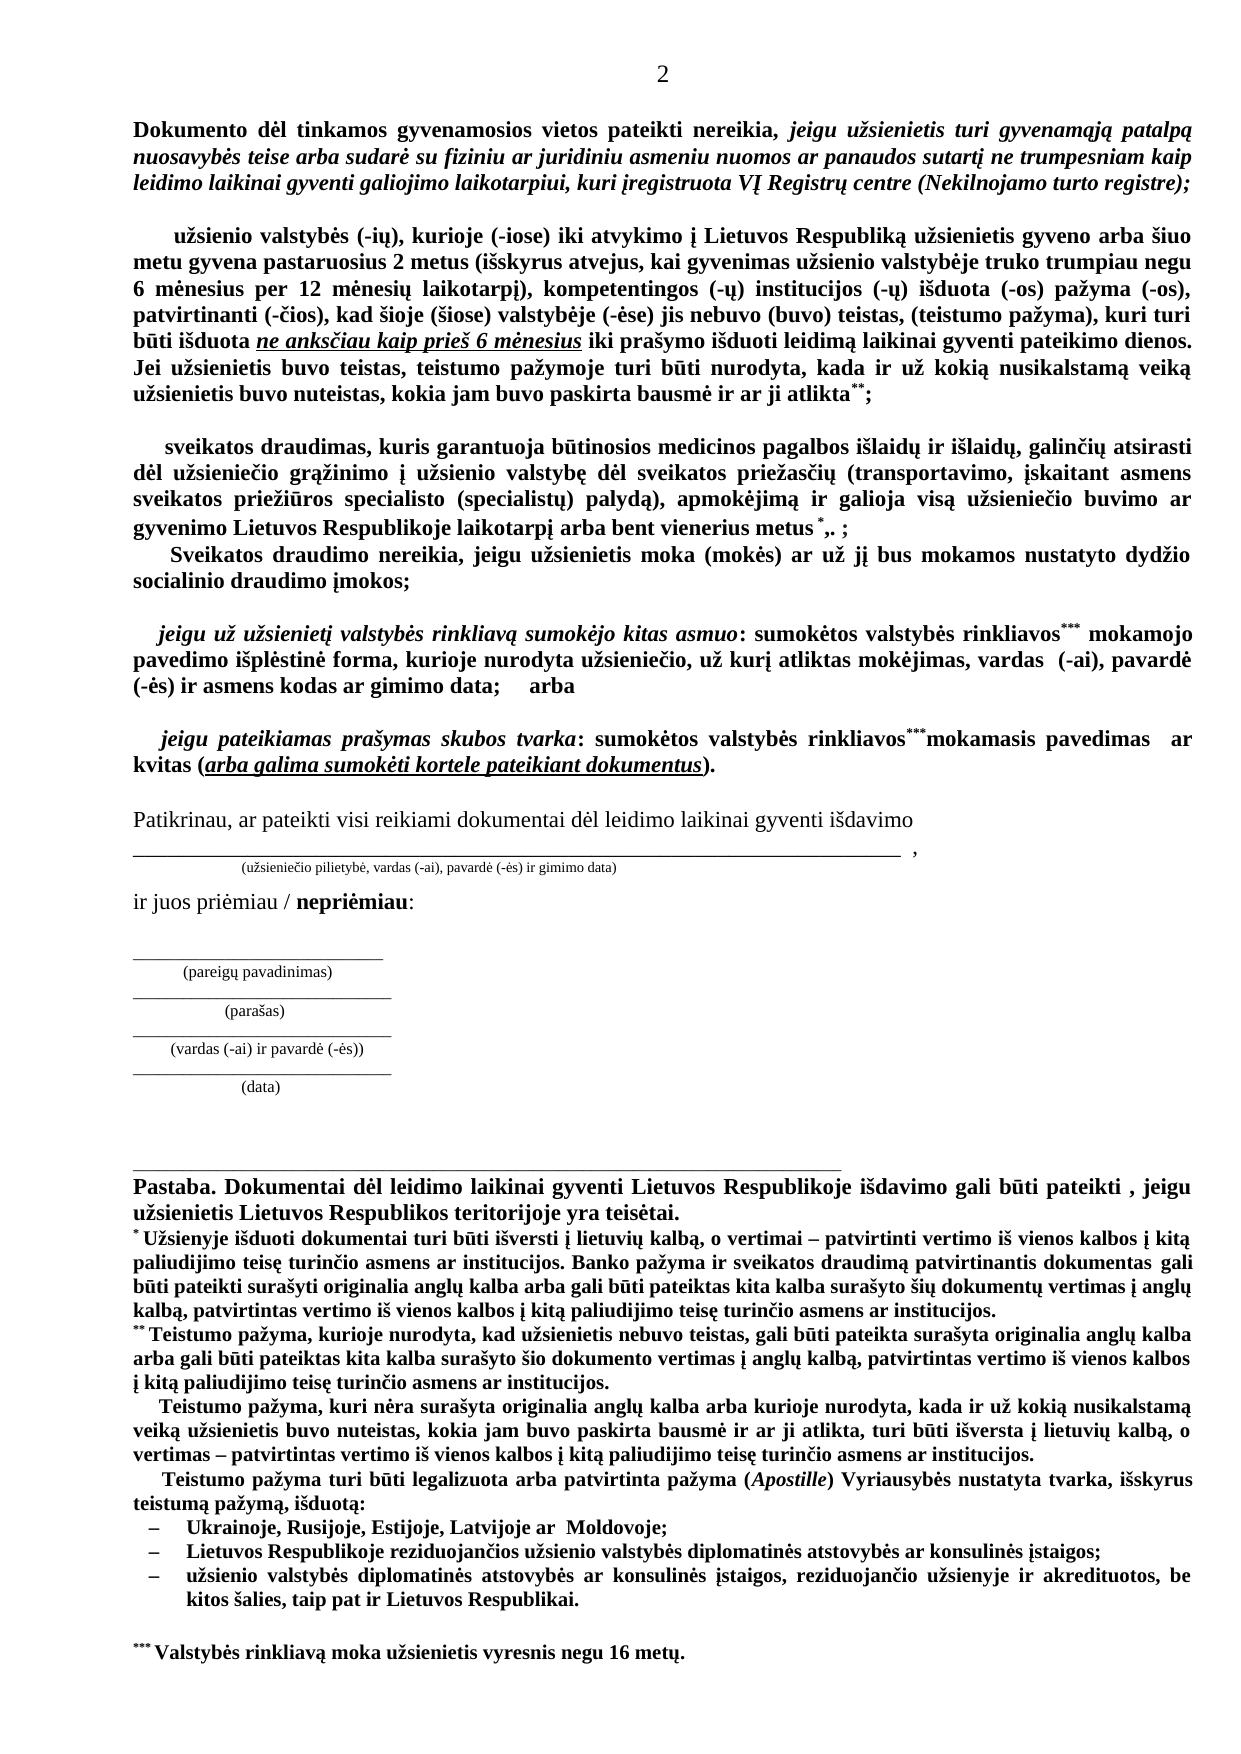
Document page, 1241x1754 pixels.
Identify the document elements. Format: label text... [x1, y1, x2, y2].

text * Užsienyje išduoti dokumentai turi būti išversti į lietuvių kalbą, o vertimai – patvirtinti vertimo iš vienos kalbos į kitą paliudijimo teisę turinčio asmens ar institucijos. Banko pažyma ir sveikatos draudimą patvirtinantis dokumentas gali būti pateikti surašyti originalia anglų kalba arba gali būti pateiktas kita kalba surašyto šių dokumentų vertimas į anglų kalbą, patvirtintas vertimo iš vienos kalbos į kitą paliudijimo teisę turinčio asmens ar institucijos. [133, 1226, 1193, 1322]
text (vardas (-ai) ir pavardė (-ės)) [133, 1039, 1193, 1058]
text _______________________________ [133, 1058, 1193, 1077]
text _______________________________ [133, 1020, 1193, 1039]
text  užsienio valstybės (-ių), kurioje (-iose) iki atvykimo į Lietuvos Respubliką užsienietis gyveno arba šiuo metu gyvena pastaruosius 2 metus (išskyrus atvejus, kai gyvenimas užsienio valstybėje truko trumpiau negu 6 mėnesius per 12 mėnesių laikotarpį), kompetentingos (-ų) institucijos (-ų) išduota (-os) pažyma (-os), patvirtinanti (-čios), kad šioje (šiose) valstybėje (-ėse) jis nebuvo (buvo) teistas, (teistumo pažyma), kuri turi būti išduota ne anksčiau kaip prieš 6 mėnesius iki prašymo išduoti leidimą laikinai gyventi pateikimo dienos. Jei užsienietis buvo teistas, teistumo pažymoje turi būti nurodyta, kada ir už kokią nusikalstamą veiką užsienietis buvo nuteistas, kokia jam buvo paskirta bausmė ir ar ji atlikta**; [133, 222, 1193, 406]
text Dokumento dėl tinkamos gyvenamosios vietos pateikti nereikia, jeigu užsienietis turi gyvenamąją patalpą nuosavybės teise arba sudarė su fiziniu ar juridiniu asmeniu nuomos ar panaudos sutartį ne trumpesniam kaip leidimo laikinai gyventi galiojimo laikotarpiui, kuri įregistruota VĮ Registrų centre (Nekilnojamo turto registre); [133, 117, 1193, 196]
text Patikrinau, ar pateikti visi reikiami dokumentai dėl leidimo laikinai gyventi išdavimo ___________________________________________________________________ , [133, 807, 1193, 859]
text ______________________________ [133, 943, 1193, 962]
text Teistumo pažyma turi būti legalizuota arba patvirtinta pažyma (Apostille) Vyriausybės nustatyta tvarka, išskyrus teistumą pažymą, išduotą: [133, 1466, 1193, 1514]
text (pareigų pavadinimas) [133, 962, 1193, 981]
text  jeigu už užsienietį valstybės rinkliavą sumokėjo kitas asmuo: sumokėtos valstybės rinkliavos*** mokamojo pavedimo išplėstinė forma, kurioje nurodyta užsieniečio, už kurį atliktas mokėjimas, vardas (-ai), pavardė (-ės) ir asmens kodas ar gimimo data; arba [133, 620, 1193, 699]
text *** Valstybės rinkliavą moka užsienietis vyresnis negu 16 metų. [133, 1639, 1193, 1664]
text (užsieniečio pilietybė, vardas (-ai), pavardė (-ės) ir gimimo data) [133, 859, 1193, 888]
text ** Teistumo pažyma, kurioje nurodyta, kad užsienietis nebuvo teistas, gali būti pateikta surašyta originalia anglų kalba arba gali būti pateiktas kita kalba surašyto šio dokumento vertimas į anglų kalbą, patvirtintas vertimo iš vienos kalbos į kitą paliudijimo teisę turinčio asmens ar institucijos. [133, 1322, 1193, 1394]
text  sveikatos draudimas, kuris garantuoja būtinosios medicinos pagalbos išlaidų ir išlaidų, galinčių atsirasti dėl užsieniečio grąžinimo į užsienio valstybę dėl sveikatos priežasčių (transportavimo, įskaitant asmens sveikatos priežiūros specialisto (specialistų) palydą), apmokėjimą ir galioja visą užsieniečio buvimo ar gyvenimo Lietuvos Respublikoje laikotarpį arba bent vienerius metus *,. ; [133, 433, 1193, 541]
text (data) [133, 1077, 1193, 1096]
text _____________________________________________________________________________________ [133, 1154, 1193, 1173]
text _______________________________ [133, 981, 1193, 1001]
text ir juos priėmiau / nepriėmiau: [133, 888, 1193, 914]
text Teistumo pažyma, kuri nėra surašyta originalia anglų kalba arba kurioje nurodyta, kada ir už kokią nusikalstamą veiką užsienietis buvo nuteistas, kokia jam buvo paskirta bausmė ir ar ji atlikta, turi būti išversta į lietuvių kalbą, o vertimas – patvirtintas vertimo iš vienos kalbos į kitą paliudijimo teisę turinčio asmens ar institucijos. [133, 1394, 1193, 1466]
list Ukrainoje, Rusijoje, Estijoje, Latvijoje ar Moldovoje; [148, 1514, 1193, 1539]
list Lietuvos Respublikoje reziduojančios užsienio valstybės diplomatinės atstovybės ar konsulinės įstaigos; [148, 1539, 1193, 1563]
text Pastaba. Dokumentai dėl leidimo laikinai gyventi Lietuvos Respublikoje išdavimo gali būti pateikti , jeigu užsienietis Lietuvos Respublikos teritorijoje yra teisėtai. [133, 1173, 1193, 1226]
list užsienio valstybės diplomatinės atstovybės ar konsulinės įstaigos, reziduojančio užsienyje ir akredituotos, be kitos šalies, taip pat ir Lietuvos Respublikai. [148, 1563, 1193, 1611]
text Sveikatos draudimo nereikia, jeigu užsienietis moka (mokės) ar už jį bus mokamos nustatyto dydžio socialinio draudimo įmokos; [133, 541, 1193, 593]
text  jeigu pateikiamas prašymas skubos tvarka: sumokėtos valstybės rinkliavos***mokamasis pavedimas ar kvitas (arba galima sumokėti kortele pateikiant dokumentus). [133, 725, 1193, 778]
text (parašas) [133, 1001, 1193, 1020]
